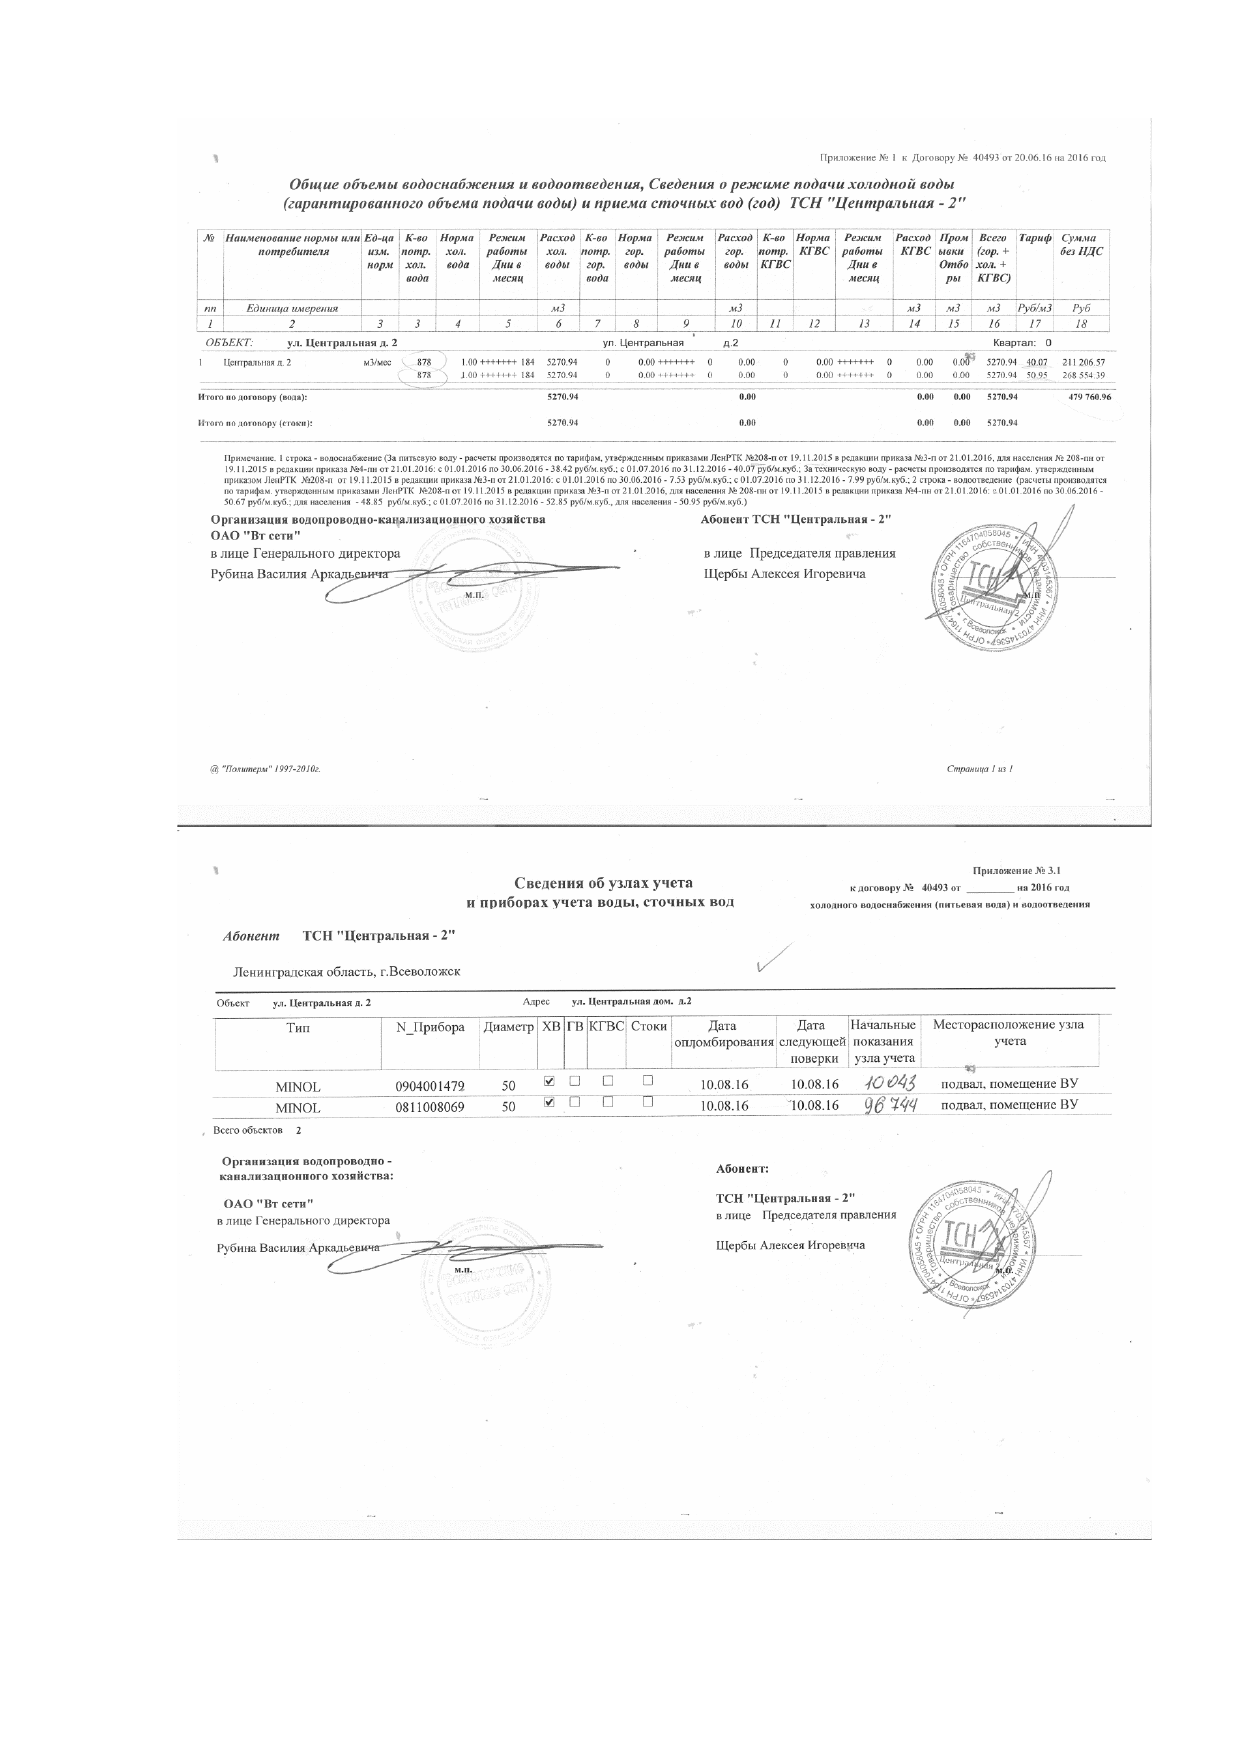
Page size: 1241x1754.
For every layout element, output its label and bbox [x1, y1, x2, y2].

picture [177, 118, 1152, 827]
picture [177, 830, 1152, 1540]
